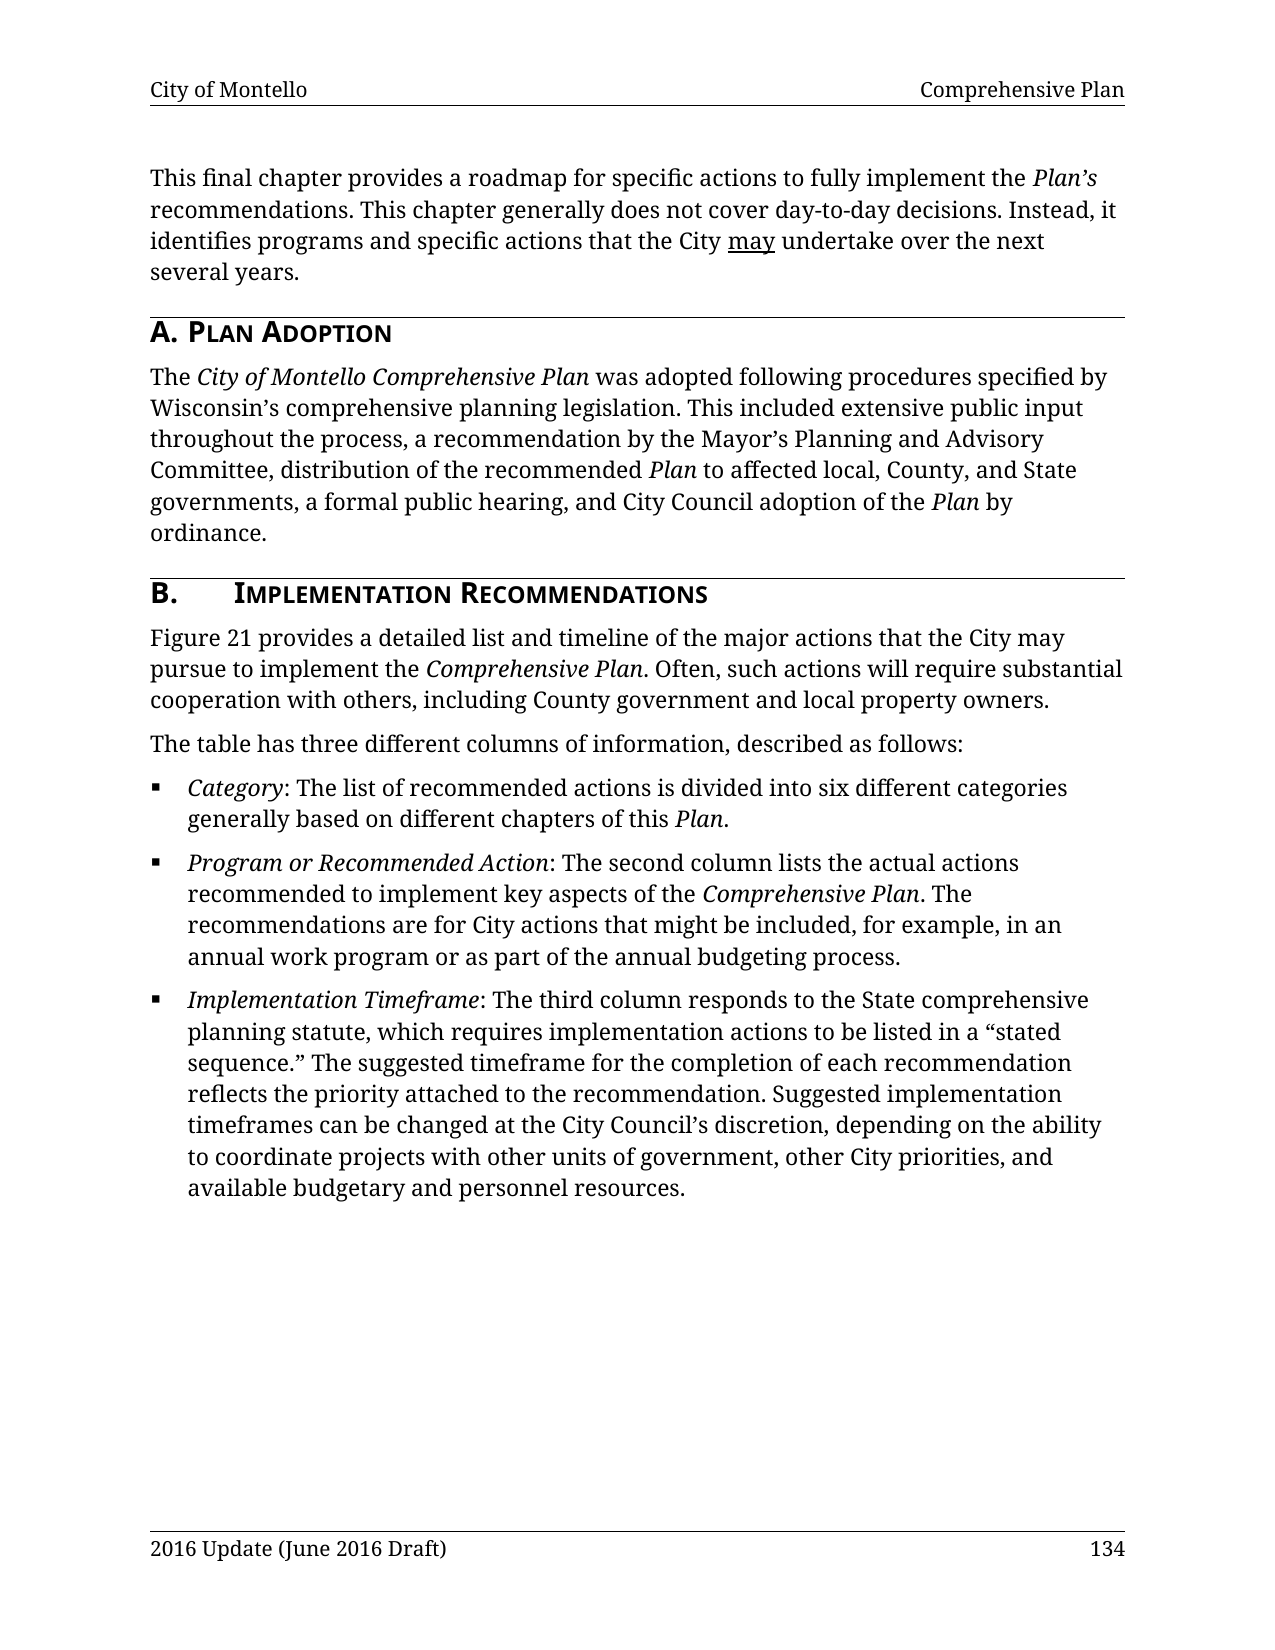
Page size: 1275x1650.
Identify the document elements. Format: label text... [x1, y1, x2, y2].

list Program or Recommended Action: The second column lists the actual actions recommended to implement key aspects of the Comprehensive Plan. The recommendations are for City actions that might be included, for example, in an annual work program or as part of the annual budgeting process. [150, 847, 1125, 972]
text This final chapter provides a roadmap for specific actions to fully implement the Plan’s recommendations. This chapter generally does not cover day-to-day decisions. Instead, it identifies programs and specific actions that the City may undertake over the next several years. [150, 162, 1125, 287]
subtitle Implementation Recommendations [150, 579, 1125, 609]
text The table has three different columns of information, described as follows: [150, 728, 1125, 759]
list Plan Adoption [150, 318, 1125, 348]
text The City of Montello Comprehensive Plan was adopted following procedures specified by Wisconsin’s comprehensive planning legislation. This included extensive public input throughout the process, a recommendation by the Mayor’s Planning and Advisory Committee, distribution of the recommended Plan to affected local, County, and State governments, a formal public hearing, and City Council adoption of the Plan by ordinance. [150, 361, 1125, 548]
list Category: The list of recommended actions is divided into six different categories generally based on different chapters of this Plan. [150, 772, 1125, 834]
list Implementation Timeframe: The third column responds to the State comprehensive planning statute, which requires implementation actions to be listed in a “stated sequence.” The suggested timeframe for the completion of each recommendation reflects the priority attached to the recommendation. Suggested implementation timeframes can be changed at the City Council’s discretion, depending on the ability to coordinate projects with other units of government, other City priorities, and available budgetary and personnel resources. [150, 984, 1125, 1203]
text Figure 21 provides a detailed list and timeline of the major actions that the City may pursue to implement the Comprehensive Plan. Often, such actions will require substantial cooperation with others, including County government and local property owners. [150, 622, 1125, 715]
